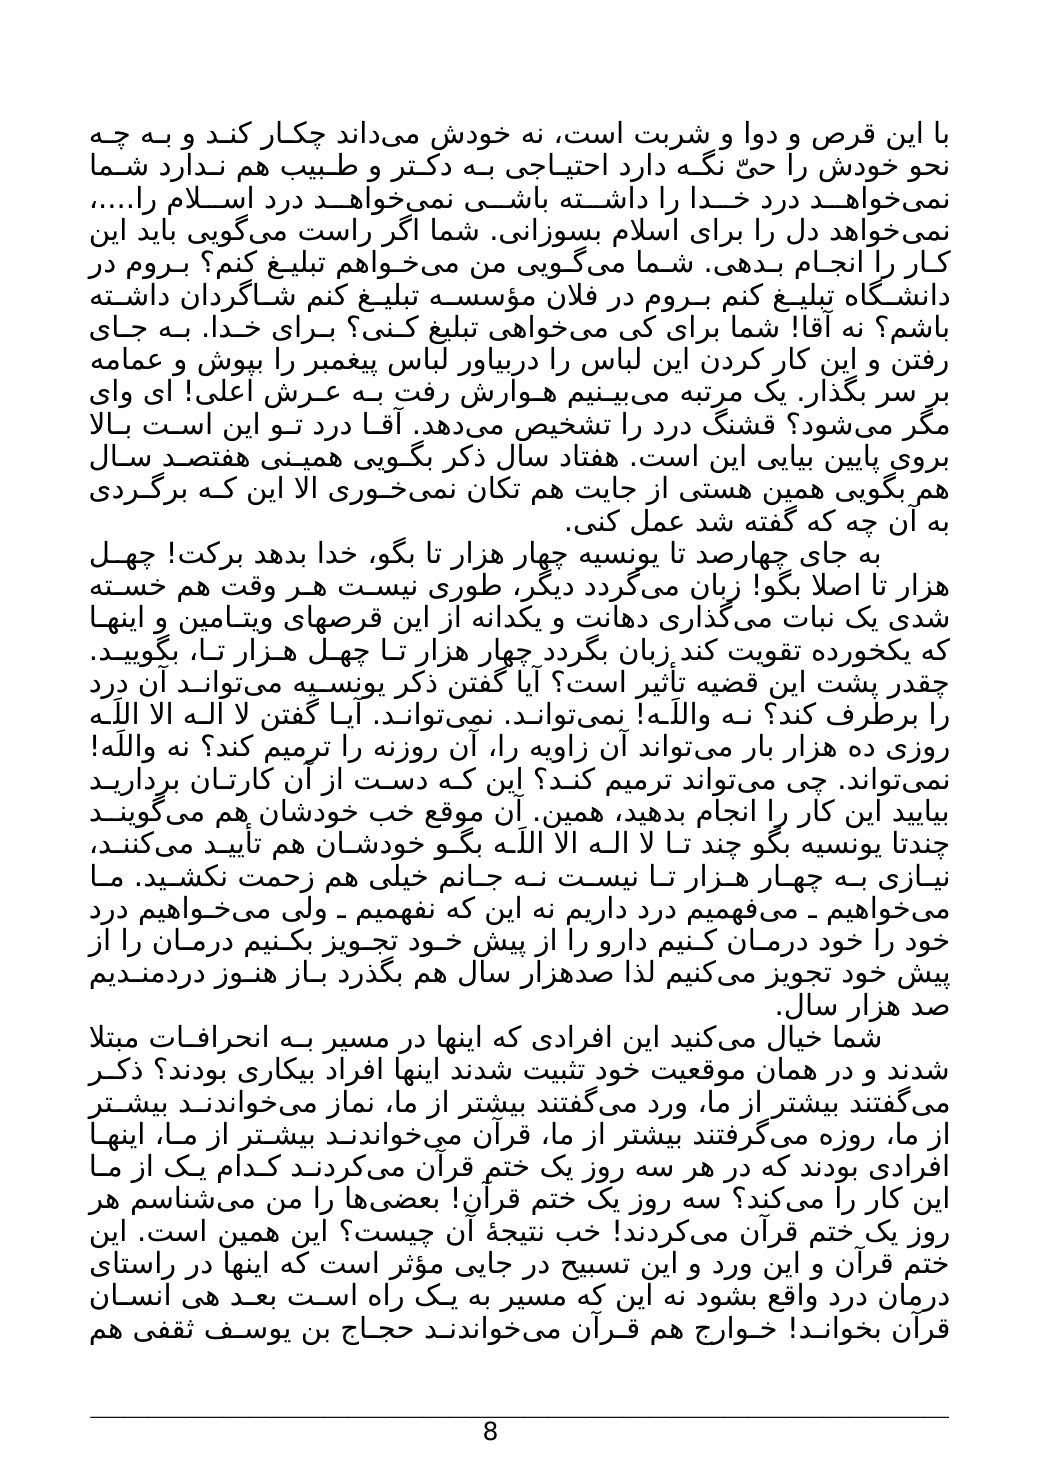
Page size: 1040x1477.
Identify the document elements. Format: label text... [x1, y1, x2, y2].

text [89, 1022, 951, 1345]
text به جای چهارصد تا یونسیه چهار هزار تا بگو، خدا بدهد برکت! چهل هزار تا اصلا بگو! زبان می‌گردد دیگر، طوری نیست هر وقت هم خسته شدی یک نبات می‌گذاری دهانت و یکدانه از این قرصهای ویتامین و اینها که یکخورده تقویت کند زبان بگردد چهار هزار تا چهل هزار تا، بگویید. چقدر پشت این قضیه تأثیر است؟ آیا گفتن ذکر یونسیه می‌تواند آن درد را برطرف کند؟ نه واللَه! نمی‌تواند. نمی‌تواند. آیا گفتن لا اله الا اللَه روزی ده هزار بار می‌تواند آن زاویه را، آن روزنه را ترمیم کند؟ نه واللَه! نمی‌تواند. چی می‌تواند ترمیم کند؟ این که دست از آن کارتان بردارید بیایید این کار را انجام بدهید، همین. آن موقع خب خودشان هم می‌گویند چندتا یونسیه بگو چند تا لا اله الا اللَه بگو خودشان هم تأیید می‌کنند، نیازی به چهار هزار تا نیست نه جانم خیلی هم زحمت نکشید. ما می‌خواهیم ـ می‌فهمیم درد داریم نه این که نفهمیم ـ ولی می‌خواهیم درد خود را خود درمان کنیم دارو را از پیش خود تجویز بکنیم درمان را از پیش خود تجویز می‌کنیم لذا صدهزار سال هم بگذرد باز هنوز دردمندیم صد هزار سال. [89, 538, 951, 1022]
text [89, 118, 951, 538]
